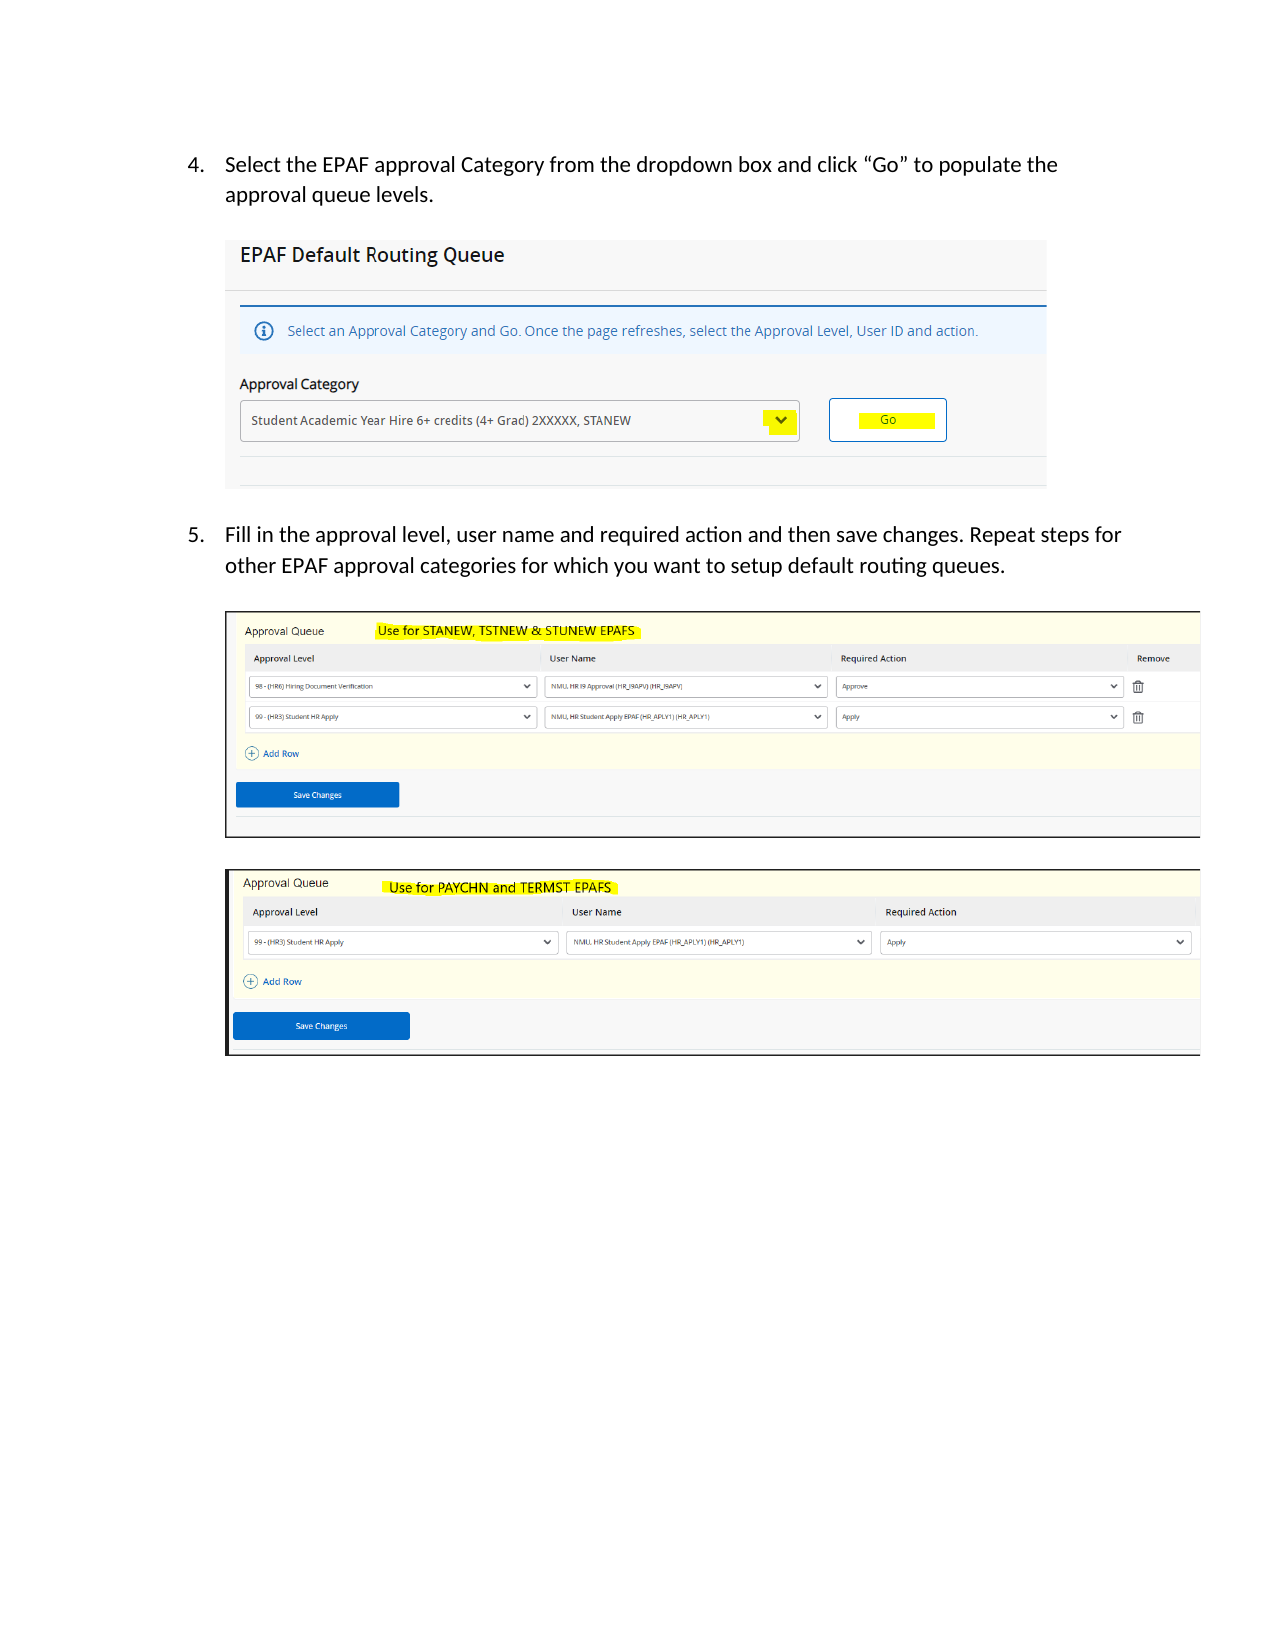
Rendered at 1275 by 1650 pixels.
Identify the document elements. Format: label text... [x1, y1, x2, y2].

picture [225, 611, 1200, 838]
list Select the EPAF approval Category from the dropdown box and click “Go” to populate the approval queue levels. [187, 150, 1125, 208]
picture [225, 869, 1200, 1056]
picture [225, 240, 1047, 489]
list Fill in the approval level, user name and required action and then save changes. Repeat steps for other EPAF approval categories for which you want to setup default routing queues. [187, 521, 1125, 579]
